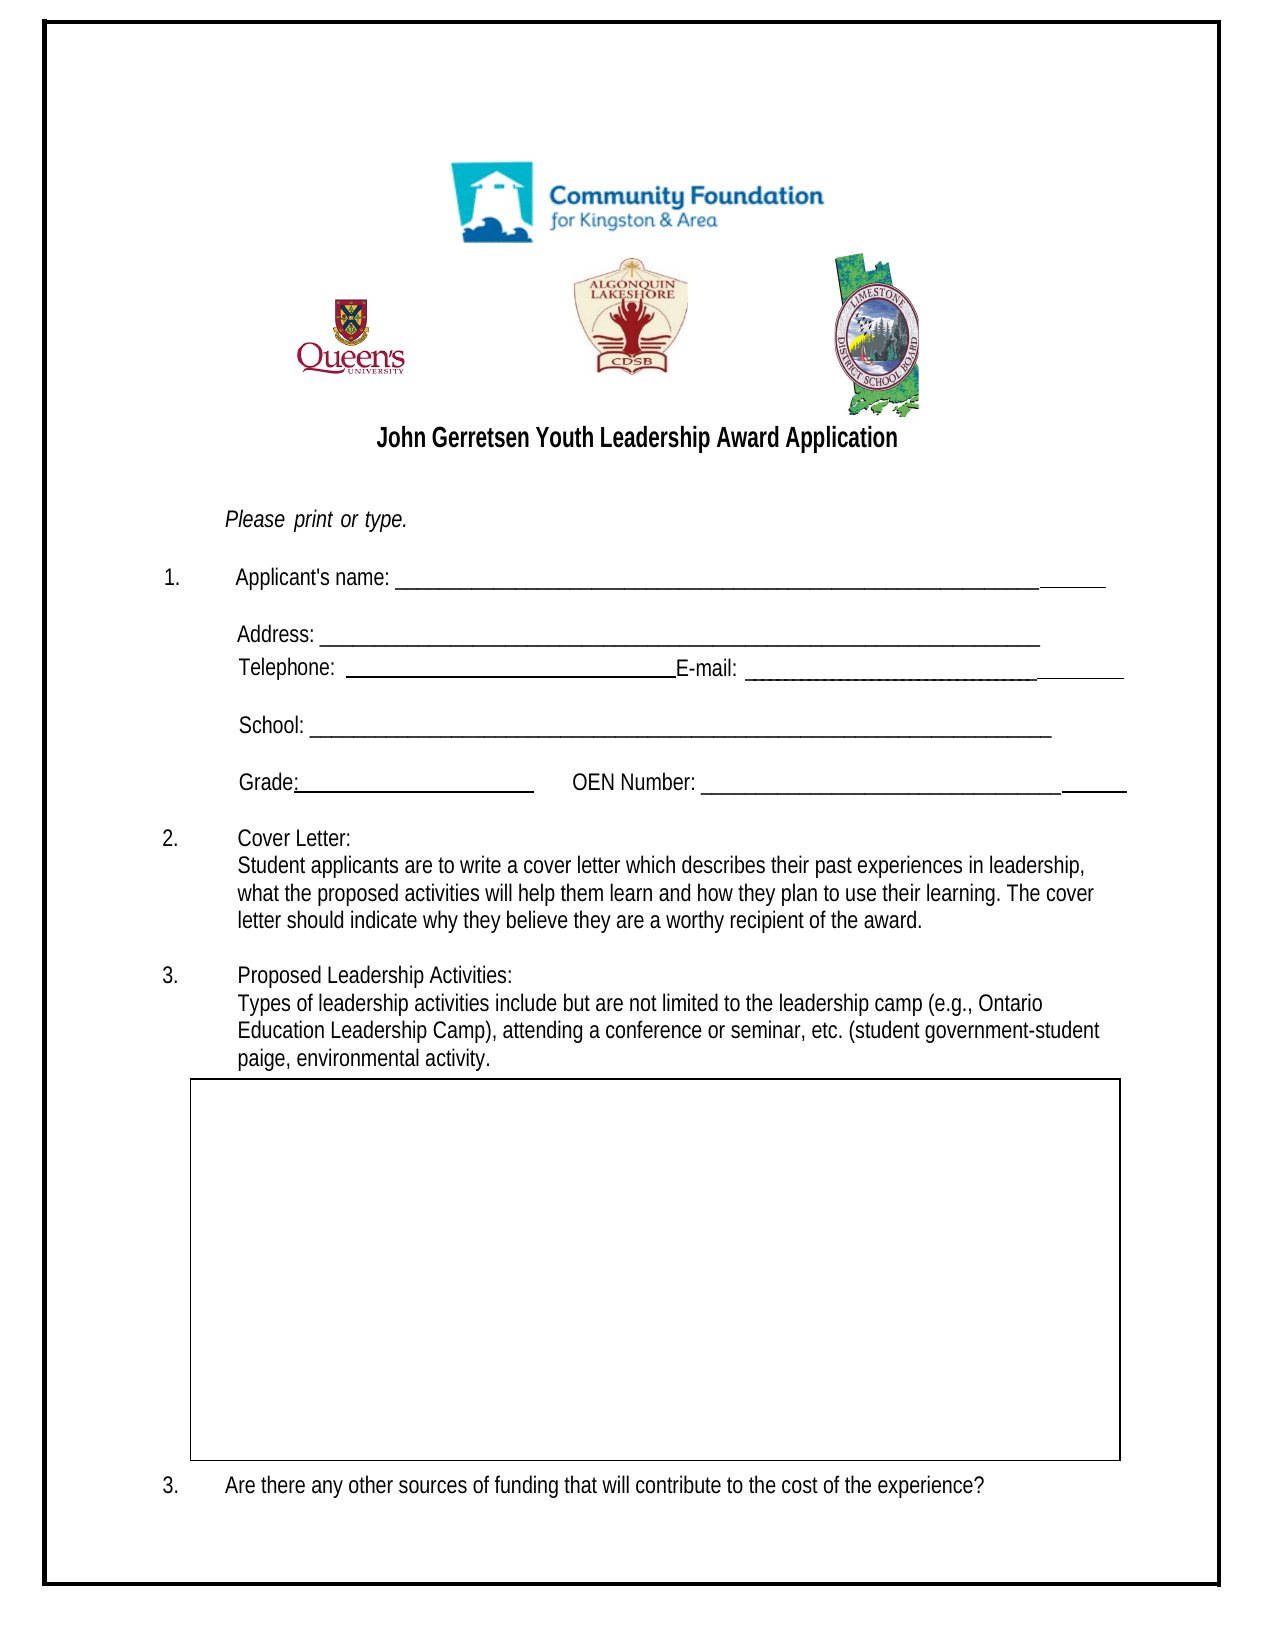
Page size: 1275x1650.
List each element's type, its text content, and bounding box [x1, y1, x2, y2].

picture [282, 285, 418, 385]
text John Gerretsen Youth Leadership Award Application [150, 419, 1125, 453]
picture [572, 257, 688, 373]
text 1. Applicant's name: ___________________________________________________________ Address: __________________________________________________________________ [164, 533, 1110, 648]
text Grade: OEN Number: _________________________________ [239, 767, 1127, 796]
text Student applicants are to write a cover letter which describes their past experiences in leadership, what the proposed activities will help them learn and how they plan to use their learning. The cover letter should indicate why they believe they are a worthy recipient of the award. [237, 851, 1127, 934]
text Types of leadership activities include but are not limited to the leadership camp (e.g., Ontario Education Leadership Camp), attending a conference or seminar, etc. (student government-student paige, environmental activity. [237, 989, 1127, 1071]
picture [441, 150, 832, 249]
text Telephone: E-mail: _____________________________________ [238, 651, 1127, 682]
text School: ____________________________________________________________________ [239, 710, 1127, 739]
text 3. Are there any other sources of funding that will contribute to the cost of the experience? [162, 1071, 1127, 1499]
text 2. Cover Letter: [162, 824, 1127, 851]
text 3. Proposed Leadership Activities: [162, 961, 1127, 989]
text Please print or type. [162, 505, 1127, 532]
